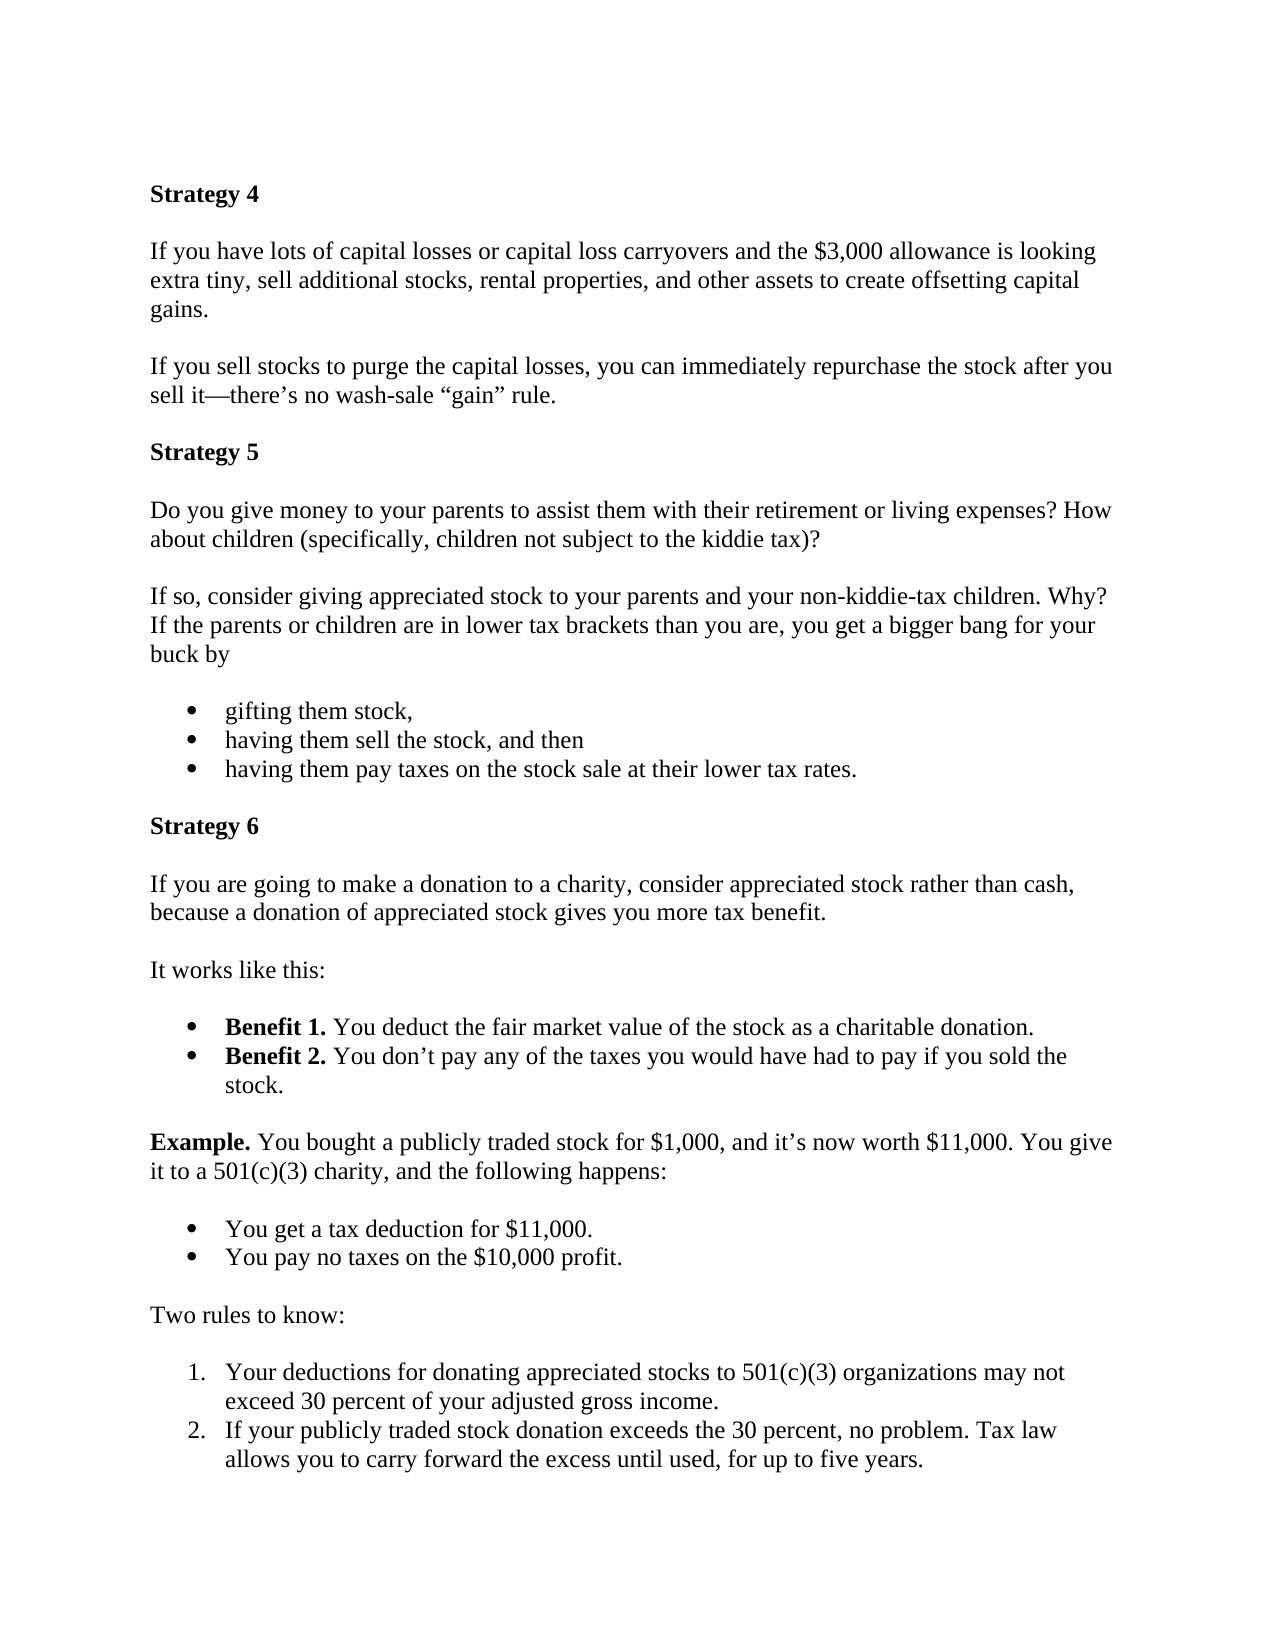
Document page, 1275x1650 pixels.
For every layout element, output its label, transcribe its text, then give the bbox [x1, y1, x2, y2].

text Do you give money to your parents to assist them with their retirement or living expenses? How about children (specifically, children not subject to the kiddie tax)? [150, 495, 1125, 552]
text Example. You bought a publicly traded stock for $1,000, and it’s now worth $11,000. You give it to a 501(c)(3) charity, and the following happens: [150, 1127, 1125, 1185]
text Strategy 6 [150, 811, 1125, 840]
text If you sell stocks to purge the capital losses, you can immediately repurchase the stock after you sell it—there’s no wash-sale “gain” rule. [150, 351, 1125, 409]
list Benefit 1. You deduct the fair market value of the stock as a charitable donation. [187, 1012, 1125, 1041]
text If so, consider giving appreciated stock to your parents and your non-kiddie-tax children. Why? If the parents or children are in lower tax brackets than you are, you get a bigger bang for your buck by [150, 581, 1125, 667]
list Your deductions for donating appreciated stocks to 501(c)(3) organizations may not exceed 30 percent of your adjusted gross income. [187, 1357, 1125, 1415]
text It works like this: [150, 955, 1125, 984]
text If you are going to make a donation to a charity, consider appreciated stock rather than cash, because a donation of appreciated stock gives you more tax benefit. [150, 869, 1125, 926]
list Benefit 2. You don’t pay any of the taxes you would have had to pay if you sold the stock. [187, 1041, 1125, 1099]
list having them sell the stock, and then [187, 725, 1125, 754]
text Two rules to know: [150, 1300, 1125, 1329]
list gifting them stock, [187, 696, 1125, 725]
list You get a tax deduction for $11,000. [187, 1214, 1125, 1242]
list You pay no taxes on the $10,000 profit. [187, 1242, 1125, 1271]
text Strategy 5 [150, 437, 1125, 466]
text If you have lots of capital losses or capital loss carryovers and the $3,000 allowance is looking extra tiny, sell additional stocks, rental properties, and other assets to create offsetting capital gains. [150, 236, 1125, 322]
list If your publicly traded stock donation exceeds the 30 percent, no problem. Tax law allows you to carry forward the excess until used, for up to five years. [187, 1415, 1125, 1472]
text Strategy 4 [150, 179, 1125, 207]
list having them pay taxes on the stock sale at their lower tax rates. [187, 754, 1125, 782]
